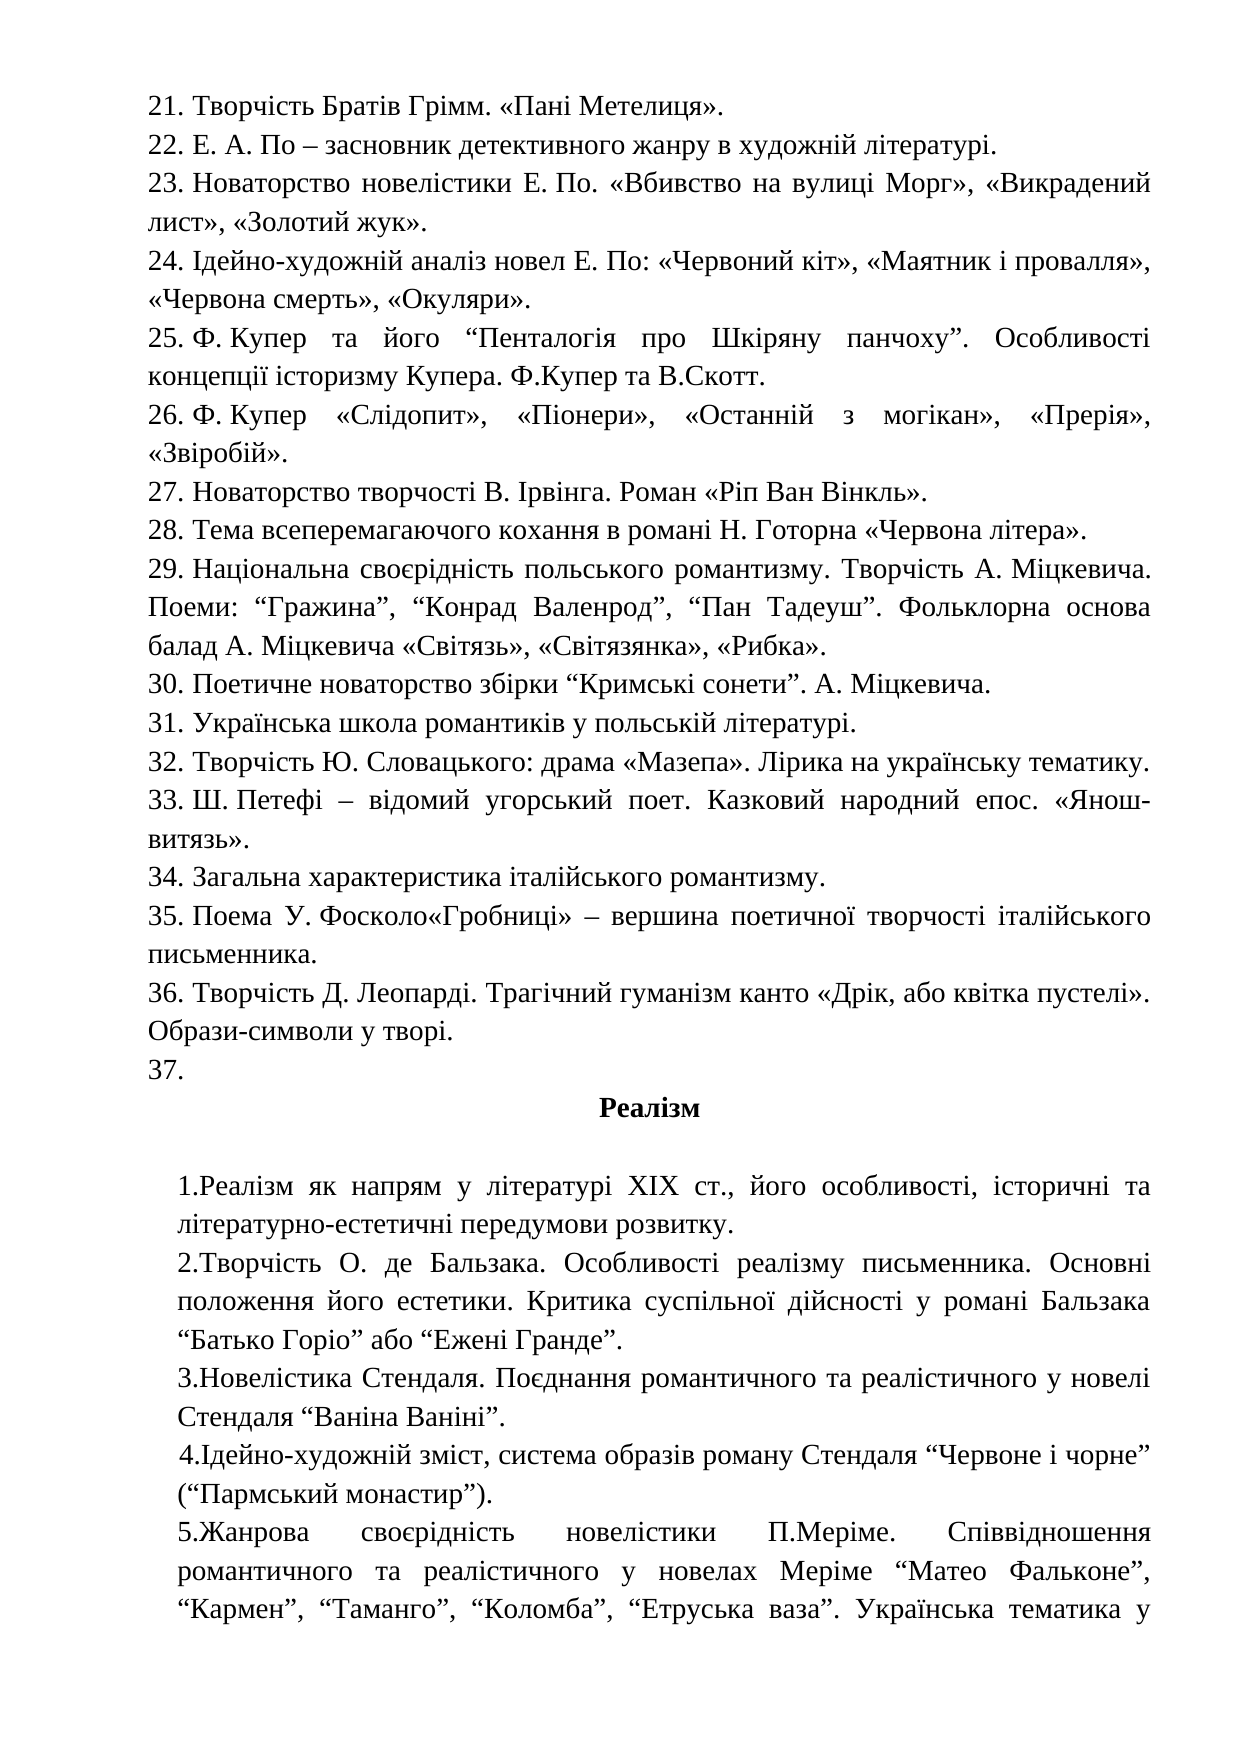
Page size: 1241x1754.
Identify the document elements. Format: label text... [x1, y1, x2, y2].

list Ф. Купер «Слідопит», «Піонери», «Останній з могікан», «Прерія», «Звіробій». [148, 397, 1152, 469]
list Е. А. По – засновник детективного жанру в художній літературі. [148, 127, 1152, 161]
list 1.Реалізм як напрям у літературі ХІХ ст., його особливості, історичні та літературно-естетичні передумови розвитку. [177, 1168, 1152, 1240]
list Ідейно-художній аналіз новел Е. По: «Червоний кіт», «Маятник і провалля», «Червона смерть», «Окуляри». [148, 243, 1152, 315]
list Поетичне новаторство збірки “Кримські сонети”. А. Міцкевича. [148, 667, 1152, 700]
list Українська школа романтиків у польській літературі. [148, 705, 1152, 739]
list Загальна характеристика італійського романтизму. [148, 859, 1152, 893]
list Творчість Ю. Словацького: драма «Мазепа». Лірика на українську тематику. [148, 744, 1152, 777]
list Ф. Купер та його “Пенталогія про Шкіряну панчоху”. Особливості концепції історизму Купера. Ф.Купер та В.Скотт. [148, 320, 1152, 392]
list Ш. Петефі – відомий угорський поет. Казковий народний епос. «Янош-витязь». [148, 782, 1152, 854]
list Новаторство творчості В. Ірвінга. Роман «Ріп Ван Вінкль». [148, 474, 1152, 507]
list Творчість Д. Леопарді. Трагічний гуманізм канто «Дрік, або квітка пустелі». Образи-символи у творі. [148, 975, 1152, 1047]
list Поема У. Фосколо«Гробниці» – вершина поетичної творчості італійського письменника. [148, 898, 1152, 970]
list 3.Новелістика Стендаля. Поєднання романтичного та реалістичного у новелі Стендаля “Ваніна Ваніні”. [177, 1360, 1152, 1432]
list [177, 1514, 1152, 1625]
list Реалізм [148, 1091, 1152, 1124]
list Тема всеперемагаючого кохання в романі Н. Готорна «Червона літера». [148, 512, 1152, 546]
list Національна своєрідність польського романтизму. Творчість А. Міцкевича. Поеми: “Гражина”, “Конрад Валенрод”, “Пан Тадеуш”. Фольклорна основа балад А. Міцкевича «Світязь», «Світязянка», «Рибка». [148, 551, 1152, 662]
list Новаторство новелістики Е. По. «Вбивство на вулиці Морг», «Викрадений лист», «Золотий жук». [148, 166, 1152, 238]
list 4.Ідейно-художній зміст, система образів роману Стендаля “Червоне і чорне” (“Пармський монастир”). [148, 1437, 1152, 1509]
list Творчість Братів Грімм. «Пані Метелиця». [148, 88, 1152, 122]
list 2.Творчість О. де Бальзака. Особливості реалізму письменника. Основні положення його естетики. Критика суспільної дійсності у романі Бальзака “Батько Горіо” або “Ежені Гранде”. [177, 1245, 1152, 1355]
